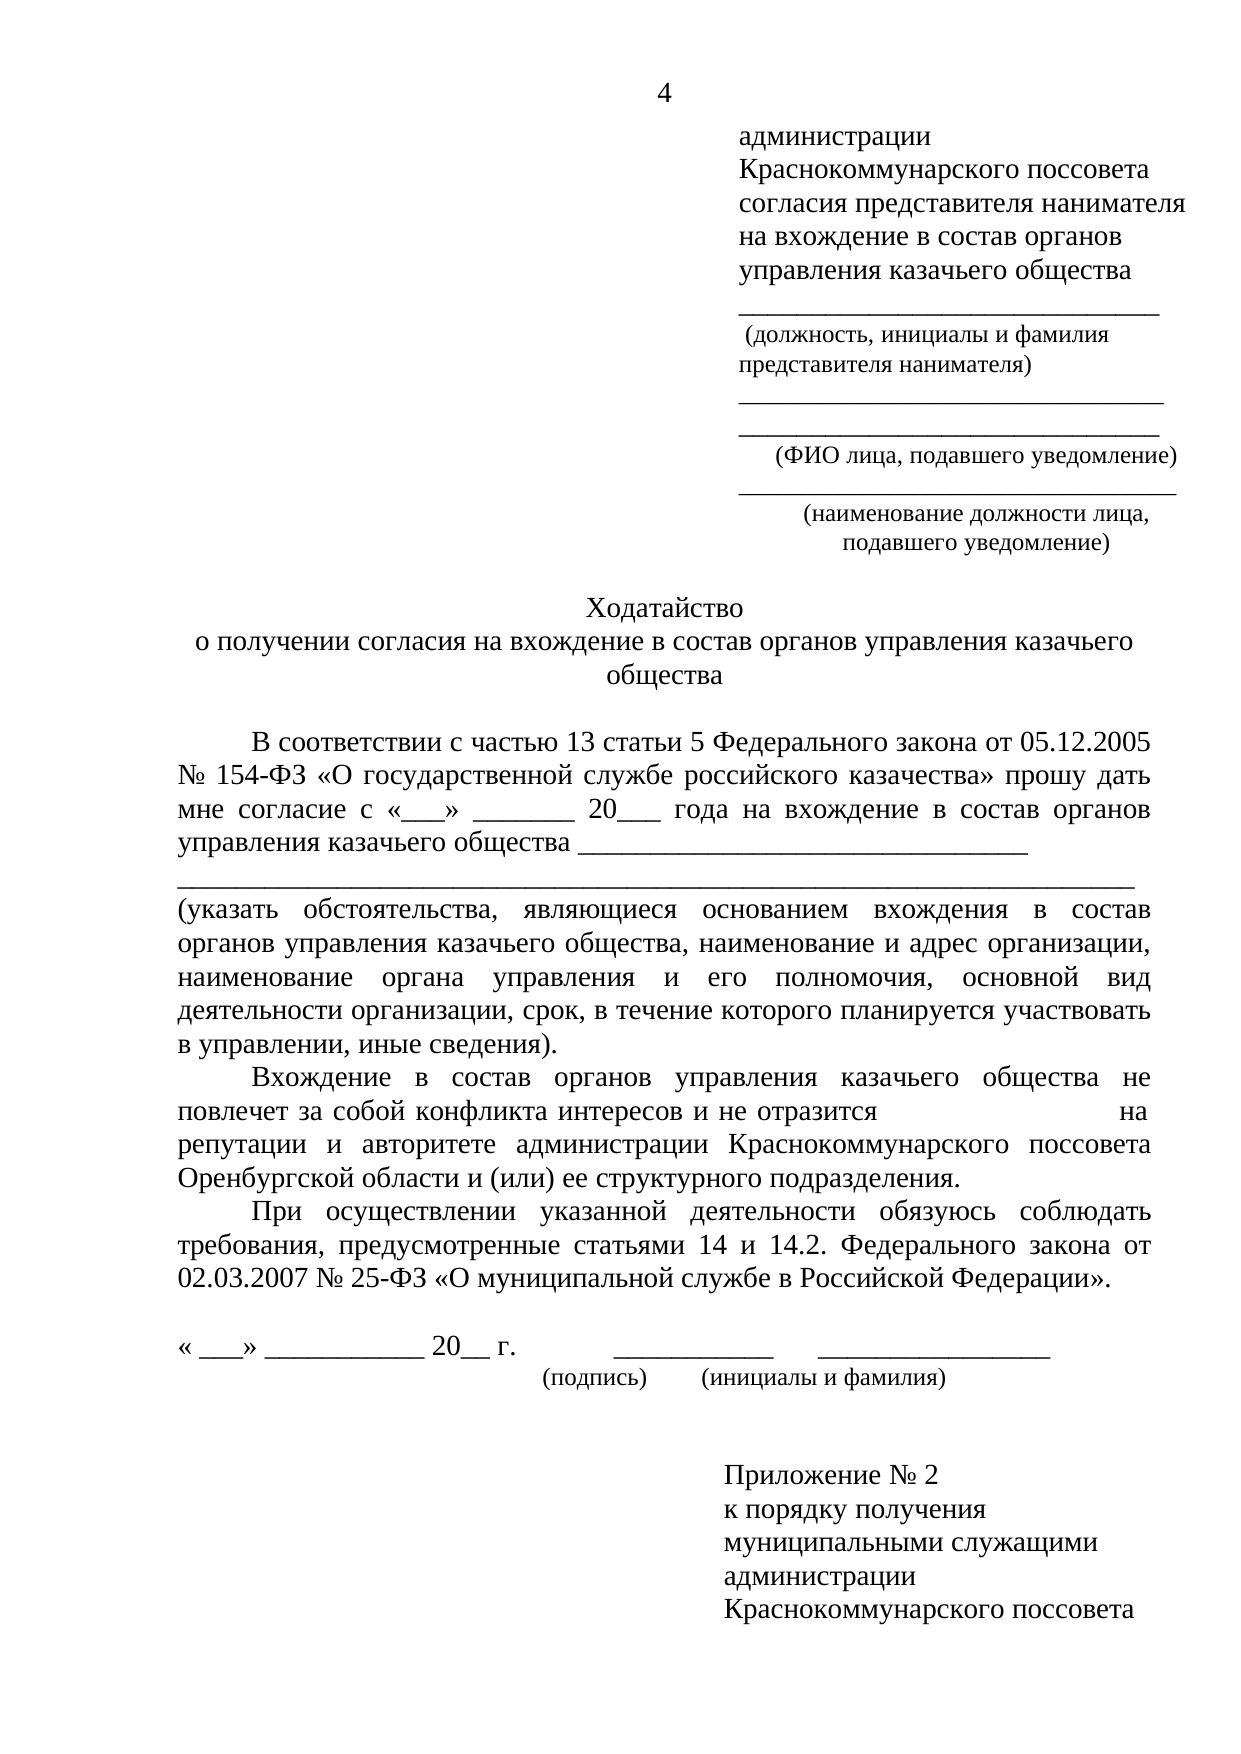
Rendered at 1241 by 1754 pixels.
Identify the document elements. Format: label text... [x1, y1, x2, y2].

table_cell _____________________________ (должность, инициалы и фамилия представителя нанимателя) __________________________________ _____________________________ (ФИО лица, подавшего уведомление) ___________________________________ (наименование должности лица, подавшего уведомление) [488, 286, 1226, 556]
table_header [488, 118, 1226, 286]
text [723, 1457, 1152, 1625]
text При осуществлении указанной деятельности обязуюсь соблюдать требования, предусмотренные статьями 14 и 14.2. Федерального закона от 02.03.2007 № 25-ФЗ «О муниципальной службе в Российской Федерации». [177, 1194, 1152, 1294]
text Вхождение в состав органов управления казачьего общества не повлечет за собой конфликта интересов и не отразится на репутации и авторитете администрации Краснокоммунарского поссовета Оренбургской области и (или) ее структурного подразделения. [177, 1059, 1152, 1194]
text « ___» ___________ 20__ г. ___________ ________________ [177, 1294, 1152, 1361]
text (подпись) (инициалы и фамилия) [177, 1361, 1152, 1390]
text о получении согласия на вхождение в состав органов управления казачьего общества [177, 623, 1152, 691]
text Ходатайство [177, 590, 1152, 623]
text В соответствии с частью 13 статьи 5 Федерального закона от 05.12.2005 № 154-ФЗ «О государственной службе российского казачества» прошу дать мне согласие с «___» _______ 20___ года на вхождение в состав органов управления казачьего общества _______________________________ __________________________________________________________________ (указать обстоятельства, являющиеся основанием вхождения в состав органов управления казачьего общества, наименование и адрес организации, наименование органа управления и его полномочия, основной вид деятельности организации, срок, в течение которого планируется участвовать в управлении, иные сведения). [177, 724, 1152, 1059]
